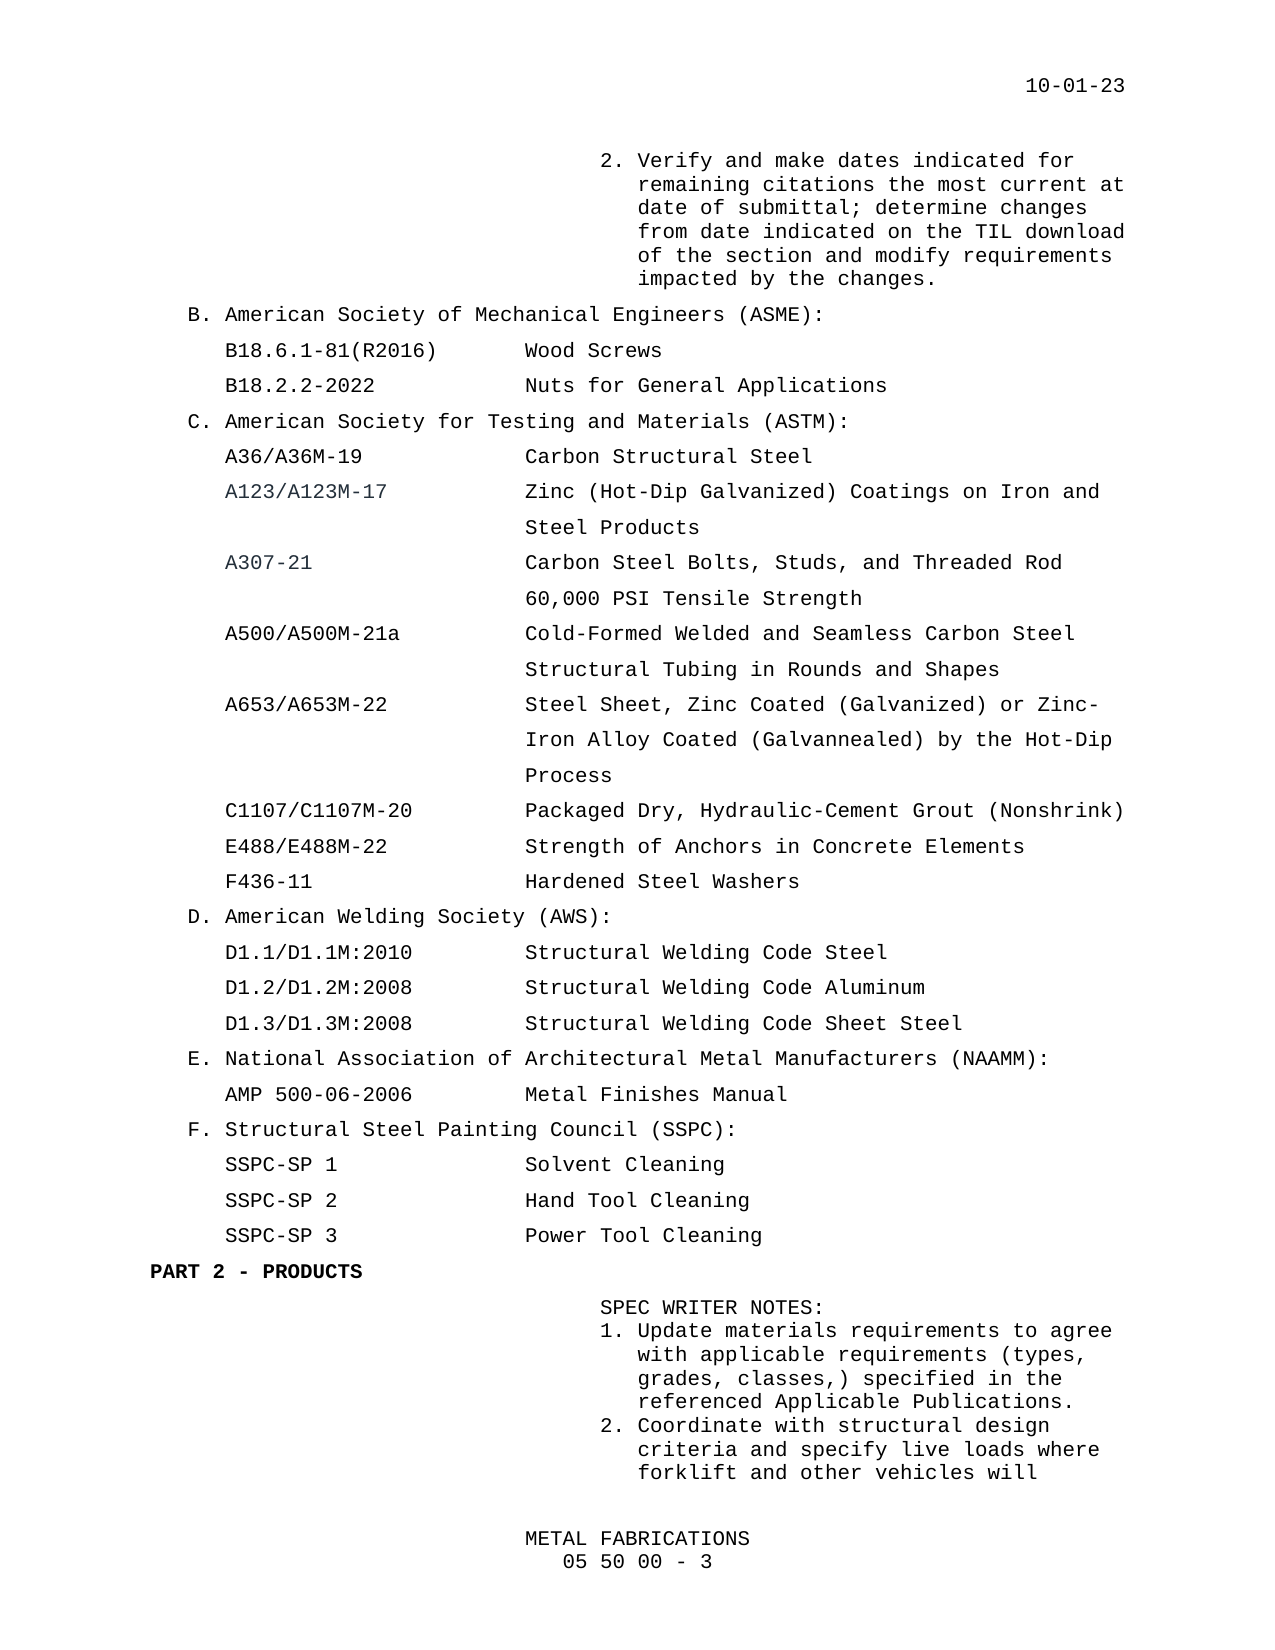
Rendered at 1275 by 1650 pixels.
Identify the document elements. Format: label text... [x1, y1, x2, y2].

text 2. Verify and make dates indicated for remaining citations the most current at date of submittal; determine changes from date indicated on the TIL download of the section and modify requirements impacted by the changes. [600, 150, 1125, 292]
text 1. Update materials requirements to agree with applicable requirements (types, grades, classes,) specified in the referenced Applicable Publications. [600, 1320, 1125, 1415]
text A500/A500M-21a Cold-Formed Welded and Seamless Carbon Steel Structural Tubing in Rounds and Shapes [225, 623, 1125, 682]
text E488/E488M-22 Strength of Anchors in Concrete Elements [225, 836, 1125, 859]
text D1.3/D1.3M:2008 Structural Welding Code Sheet Steel [225, 1013, 1125, 1036]
text C1107/C1107M-20 Packaged Dry, Hydraulic-Cement Grout (Nonshrink) [225, 800, 1125, 824]
text AMP 500-06-2006 Metal Finishes Manual [225, 1083, 1125, 1107]
text B18.6.1-81(R2016) Wood Screws [225, 340, 1125, 363]
text SSPC-SP 2 Hand Tool Cleaning [225, 1190, 1125, 1213]
text F. Structural Steel Painting Council (SSPC): [187, 1119, 1125, 1143]
text SSPC-SP 3 Power Tool Cleaning [225, 1225, 1125, 1249]
text D1.1/D1.1M:2010 Structural Welding Code Steel [225, 942, 1125, 966]
text A307-21 Carbon Steel Bolts, Studs, and Threaded Rod 60,000 PSI Tensile Strength [225, 552, 1125, 611]
text PART 2 - PRODUCTS [150, 1261, 1125, 1284]
text D. American Welding Society (AWS): [187, 906, 1125, 930]
text E. National Association of Architectural Metal Manufacturers (NAAMM): [187, 1048, 1125, 1072]
text F436-11 Hardened Steel Washers [225, 871, 1125, 895]
text A36/A36M-19 Carbon Structural Steel [225, 446, 1125, 470]
text D1.2/D1.2M:2008 Structural Welding Code Aluminum [225, 977, 1125, 1001]
text B. American Society of Mechanical Engineers (ASME): [187, 304, 1125, 328]
text SSPC-SP 1 Solvent Cleaning [225, 1154, 1125, 1178]
text C. American Society for Testing and Materials (ASTM): [187, 411, 1125, 434]
text SPEC WRITER NOTES: [600, 1297, 1125, 1320]
text B18.2.2-2022 Nuts for General Applications [225, 375, 1125, 399]
text A653/A653M-22 Steel Sheet, Zinc Coated (Galvanized) or Zinc-Iron Alloy Coated (Galvannealed) by the Hot-Dip Process [225, 694, 1125, 788]
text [600, 1415, 1125, 1486]
text A123/A123M-17 Zinc (Hot-Dip Galvanized) Coatings on Iron and Steel Products [225, 481, 1125, 541]
